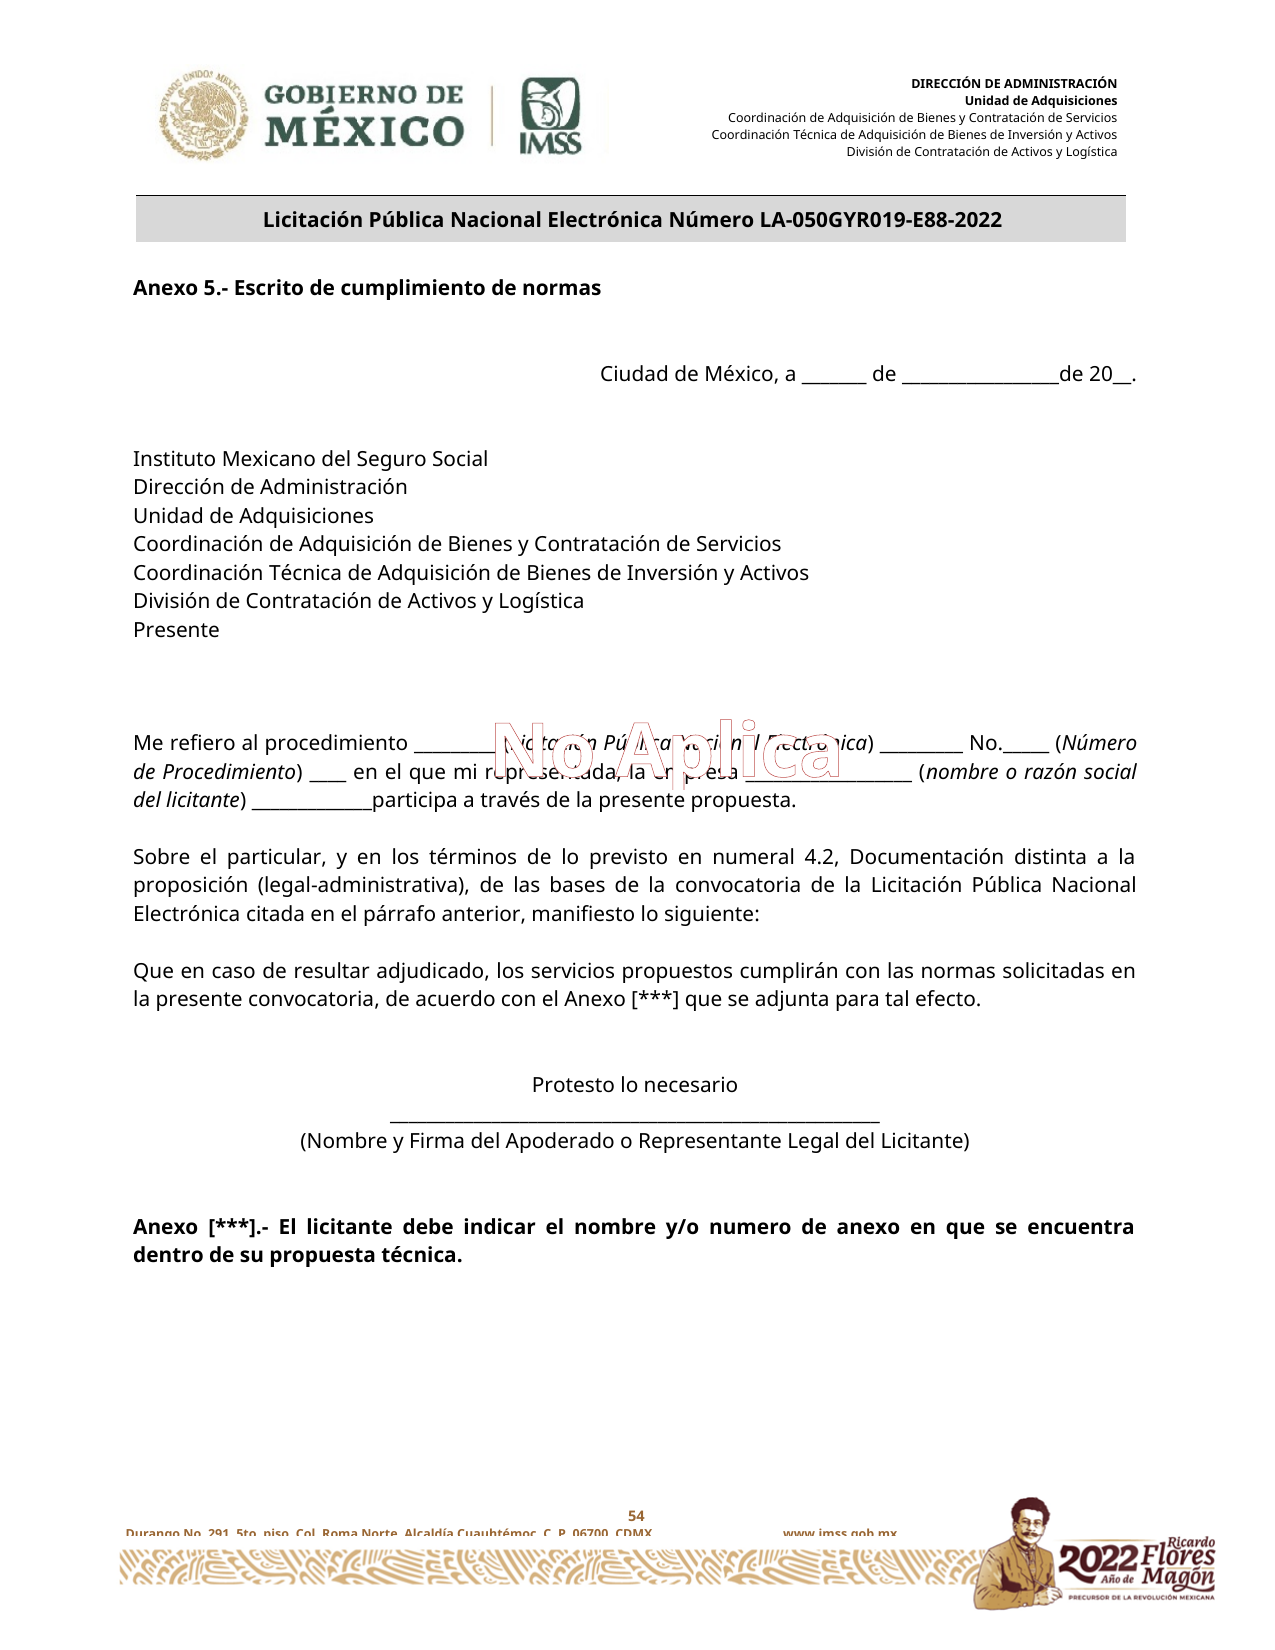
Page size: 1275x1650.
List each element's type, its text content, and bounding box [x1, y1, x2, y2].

text Anexo [***].- El licitante debe indicar el nombre y/o numero de anexo en que se encuentra dentro de su propuesta técnica. [133, 1212, 1137, 1269]
text Presente [133, 615, 1137, 643]
text Protesto lo necesario [133, 1070, 1137, 1098]
picture [114, 1492, 1222, 1616]
text (Nombre y Firma del Apoderado o Representante Legal del Licitante) [133, 1127, 1137, 1155]
text Que en caso de resultar adjudicado, los servicios propuestos cumplirán con las normas solicitadas en la presente convocatoria, de acuerdo con el Anexo [***] que se adjunta para tal efecto. [133, 956, 1137, 1013]
text Dirección de Administración [133, 472, 1137, 501]
text Coordinación Técnica de Adquisición de Bienes de Inversión y Activos [133, 558, 1137, 586]
text _____________________________________________________ [133, 1098, 1137, 1127]
text Unidad de Adquisiciones [133, 501, 1137, 529]
text Sobre el particular, y en los términos de lo previsto en numeral 4.2, Documentación distinta a la proposición (legal-administrativa), de las bases de la convocatoria de la Licitación Pública Nacional Electrónica citada en el párrafo anterior, manifiesto lo siguiente: [133, 842, 1137, 927]
text Me refiero al procedimiento _________ (Licitación Pública Nacional Electrónica) _________ No._____ (Número de Procedimiento) ____ en el que mi representada, la empresa __________________ (nombre o razón social del licitante) _____________participa a través de la presente propuesta. [133, 728, 1137, 814]
text Coordinación de Adquisición de Bienes y Contratación de Servicios [133, 529, 1137, 558]
picture [147, 64, 609, 171]
text Instituto Mexicano del Seguro Social [133, 444, 1137, 472]
text División de Contratación de Activos y Logística [133, 586, 1137, 615]
text Ciudad de México, a _______ de _________________de 20__. [133, 359, 1137, 387]
subtitle Anexo 5.- Escrito de cumplimiento de normas [133, 273, 1137, 302]
